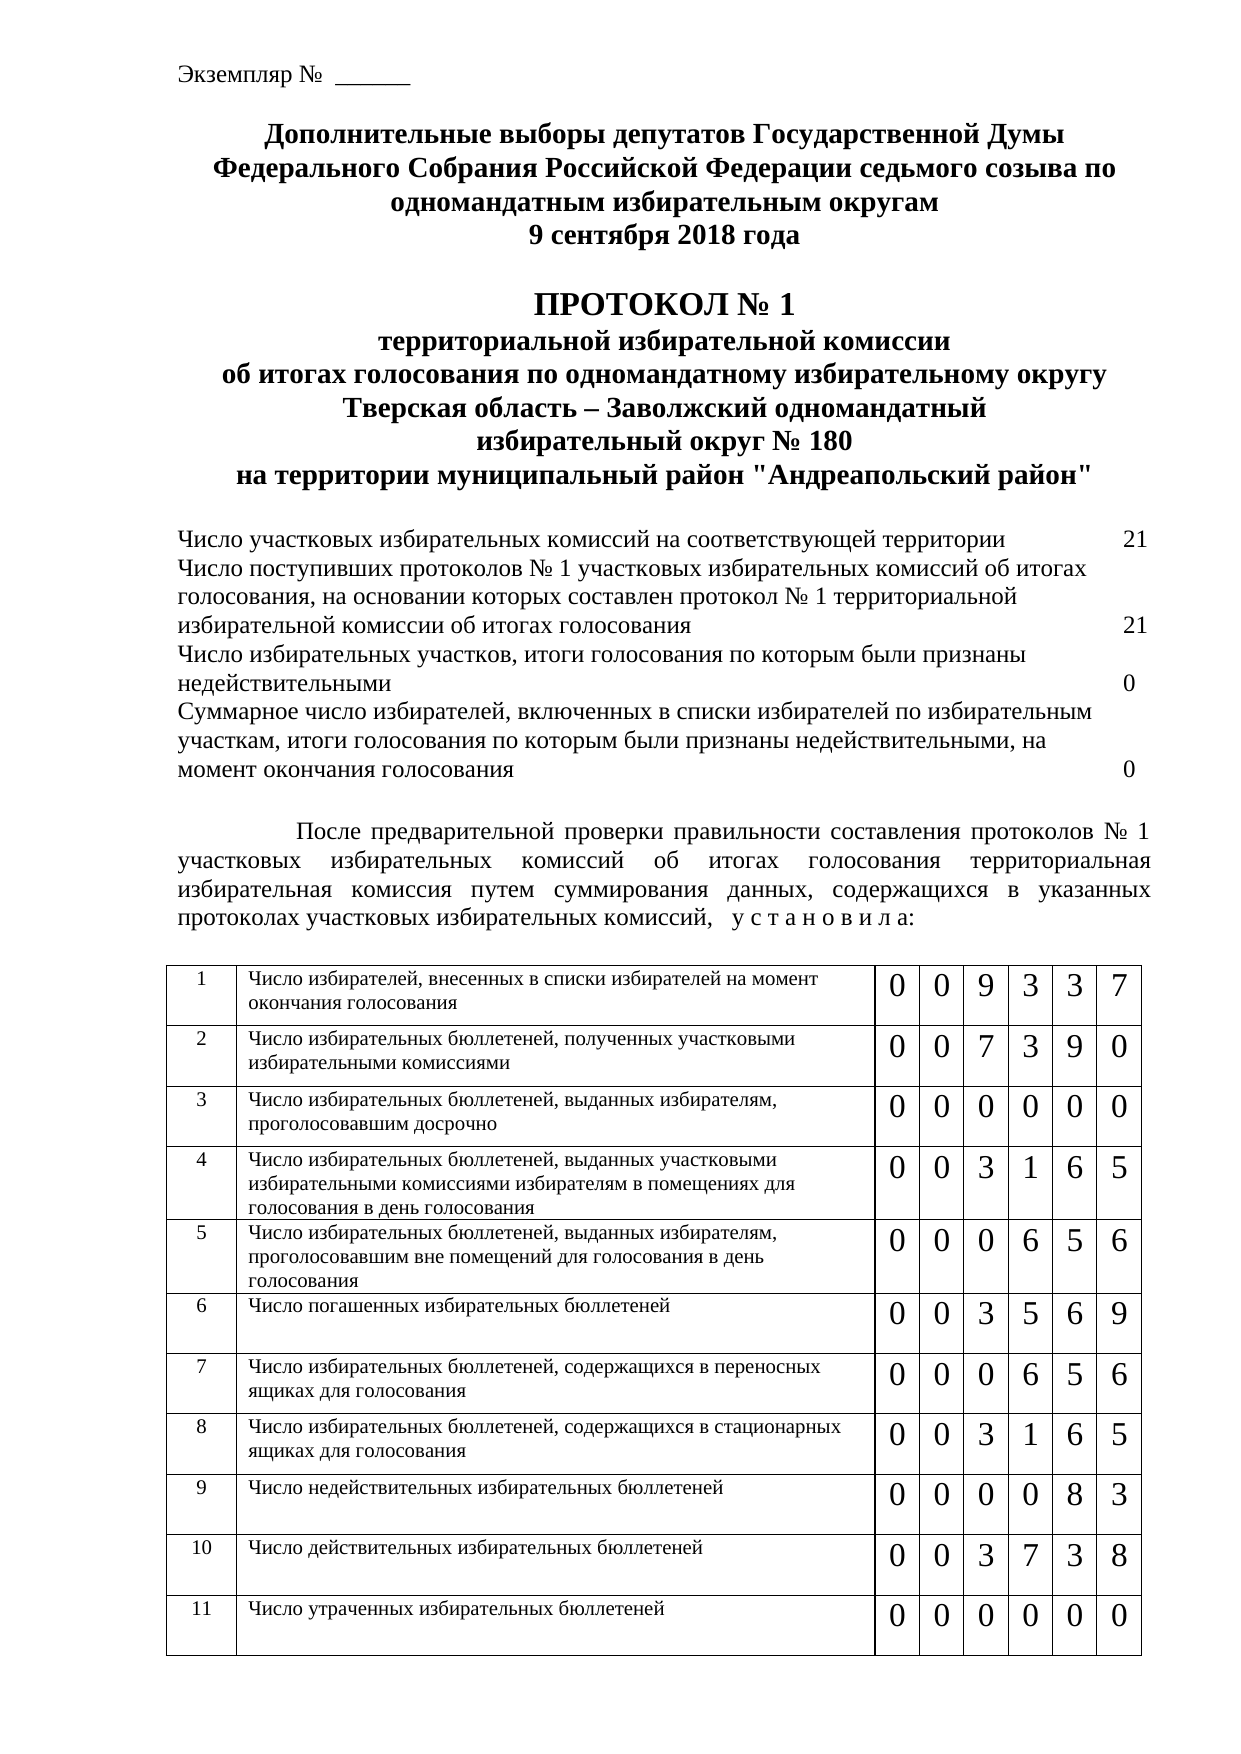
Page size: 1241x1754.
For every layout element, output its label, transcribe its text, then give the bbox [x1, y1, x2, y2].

table_cell 0 [1053, 1087, 1096, 1146]
table_cell 0 [876, 1147, 919, 1219]
table_cell 5 [1009, 1294, 1052, 1353]
table_cell 4 [167, 1147, 236, 1219]
text Экземпляр № ______ [177, 59, 1152, 88]
table_cell 0 [920, 1294, 963, 1353]
table_cell 6 [167, 1294, 236, 1353]
table_cell 3 [1053, 1535, 1096, 1594]
table_cell 0 [876, 1087, 919, 1146]
table_header После предварительной проверки правильности составления протоколов № 1 участковых избирательных комиссий об итогах голосования территориальная избирательная комиссия путем суммирования данных, содержащихся в указанных протоколах участковых избирательных комиссий, у с т а н о в и л а: [166, 816, 1163, 931]
table_cell 0 [876, 1596, 919, 1655]
table_cell 0 [964, 1475, 1008, 1534]
table_cell 0 [920, 1535, 963, 1594]
table_cell 0 [1097, 1596, 1141, 1655]
table_cell 6 [1009, 1220, 1052, 1292]
table_cell 0 [920, 1596, 963, 1655]
table_cell 0 [1112, 639, 1230, 696]
table_cell 0 [1097, 1026, 1141, 1086]
table_cell 0 [920, 1414, 963, 1474]
table_cell 0 [920, 1147, 963, 1219]
table_cell 5 [1097, 1147, 1141, 1219]
table_cell 8 [167, 1414, 236, 1474]
table_cell 0 [876, 1535, 919, 1594]
table_cell 5 [1053, 1354, 1096, 1413]
table_cell 3 [167, 1087, 236, 1146]
table_cell 9 [1097, 1294, 1141, 1353]
table_header 1 [167, 966, 236, 1025]
table_cell на территории муниципальный район "Андреапольский район" [166, 457, 1163, 490]
table_cell 0 [964, 1220, 1008, 1292]
table_cell 0 [1053, 1596, 1096, 1655]
table_cell 3 [964, 1294, 1008, 1353]
table_cell 1 [1009, 1147, 1052, 1219]
table_cell 6 [1097, 1354, 1141, 1413]
table_header 3 [1009, 966, 1052, 1025]
table_cell Число избирательных участков, итоги голосования по которым были признаны недействительными [166, 639, 1112, 696]
table_cell 1 [1009, 1414, 1052, 1474]
table_cell 6 [1009, 1354, 1052, 1413]
table_cell 5 [1053, 1220, 1096, 1292]
table_header 7 [1097, 966, 1141, 1025]
table_cell 0 [964, 1087, 1008, 1146]
table_cell 0 [920, 1026, 963, 1086]
table_cell 3 [964, 1414, 1008, 1474]
table_cell 0 [964, 1596, 1008, 1655]
table_header 3 [1053, 966, 1096, 1025]
text 9 сентября 2018 года [177, 217, 1152, 251]
table_cell Число действительных избирательных бюллетеней [237, 1535, 874, 1594]
table_cell 3 [964, 1535, 1008, 1594]
table_cell Число избирательных бюллетеней, выданных участковыми избирательными комиссиями избирателям в помещениях для голосования в день голосования [237, 1147, 874, 1219]
table_cell 0 [1112, 696, 1230, 783]
table_cell 3 [964, 1147, 1008, 1219]
table_cell 0 [920, 1475, 963, 1534]
table_cell 0 [1009, 1087, 1052, 1146]
table_cell 8 [1097, 1535, 1141, 1594]
table_cell 0 [1097, 1087, 1141, 1146]
table_cell Число погашенных избирательных бюллетеней [237, 1294, 874, 1353]
table_cell 0 [1009, 1475, 1052, 1534]
table_header 0 [920, 966, 963, 1025]
table_cell 6 [1053, 1294, 1096, 1353]
table_cell Суммарное число избирателей, включенных в списки избирателей по избирательным участкам, итоги голосования по которым были признаны недействительными, на момент окончания голосования [166, 696, 1112, 783]
table_cell Число избирательных бюллетеней, полученных участковыми избирательными комиссиями [237, 1026, 874, 1086]
table_header 9 [964, 966, 1008, 1025]
table_header 0 [876, 966, 919, 1025]
table_cell 0 [920, 1354, 963, 1413]
table_cell Число недействительных избирательных бюллетеней [237, 1475, 874, 1534]
table_cell 0 [876, 1414, 919, 1474]
table_cell 0 [876, 1294, 919, 1353]
table_cell 21 [1112, 553, 1230, 639]
table_cell 5 [1097, 1414, 1141, 1474]
table_cell Число избирательных бюллетеней, содержащихся в переносных ящиках для голосования [237, 1354, 874, 1413]
table_cell 0 [876, 1354, 919, 1413]
table_header Число избирателей, внесенных в списки избирателей на момент окончания голосования [237, 966, 874, 1025]
table_cell об итогах голосования по одномандатному избирательному округу [166, 356, 1163, 390]
table_header 21 [1112, 524, 1230, 553]
table_cell 7 [1009, 1535, 1052, 1594]
table_cell 0 [1009, 1596, 1052, 1655]
table_cell 0 [964, 1354, 1008, 1413]
table_cell территориальной избирательной комиссии [166, 323, 1163, 356]
table_cell 9 [167, 1475, 236, 1534]
text Дополнительные выборы депутатов Государственной Думы Федерального Собрания Российской Федерации седьмого созыва по одномандатным избирательным округам [177, 117, 1152, 217]
table_cell 0 [876, 1026, 919, 1086]
table_cell Число избирательных бюллетеней, выданных избирателям, проголосовавшим досрочно [237, 1087, 874, 1146]
table_cell 8 [1053, 1475, 1096, 1534]
table_cell Число избирательных бюллетеней, выданных избирателям, проголосовавшим вне помещений для голосования в день голосования [237, 1220, 874, 1292]
table_cell 3 [1097, 1475, 1141, 1534]
table_cell 6 [1053, 1414, 1096, 1474]
table_header ПРОТОКОЛ № 1 [166, 284, 1163, 323]
table_cell Число избирательных бюллетеней, содержащихся в стационарных ящиках для голосования [237, 1414, 874, 1474]
table_header Число участковых избирательных комиссий на соответствующей территории [166, 524, 1112, 553]
table_cell 5 [167, 1220, 236, 1292]
table_cell 0 [920, 1087, 963, 1146]
table_cell Тверская область – Заволжский одномандатный избирательный округ № 180 [166, 390, 1163, 457]
table_cell 9 [1053, 1026, 1096, 1086]
table_cell 3 [1009, 1026, 1052, 1086]
table_cell 0 [876, 1220, 919, 1292]
table_cell 6 [1053, 1147, 1096, 1219]
table_cell Число поступивших протоколов № 1 участковых избирательных комиссий об итогах голосования, на основании которых составлен протокол № 1 территориальной избирательной комиссии об итогах голосования [166, 553, 1112, 639]
table_cell 2 [167, 1026, 236, 1086]
table_cell 7 [167, 1354, 236, 1413]
table_cell 10 [167, 1535, 236, 1594]
table_cell 6 [1097, 1220, 1141, 1292]
table_cell Число утраченных избирательных бюллетеней [237, 1596, 874, 1655]
table_cell 0 [920, 1220, 963, 1292]
table_cell 11 [167, 1596, 236, 1655]
table_cell 7 [964, 1026, 1008, 1086]
table_cell 0 [876, 1475, 919, 1534]
